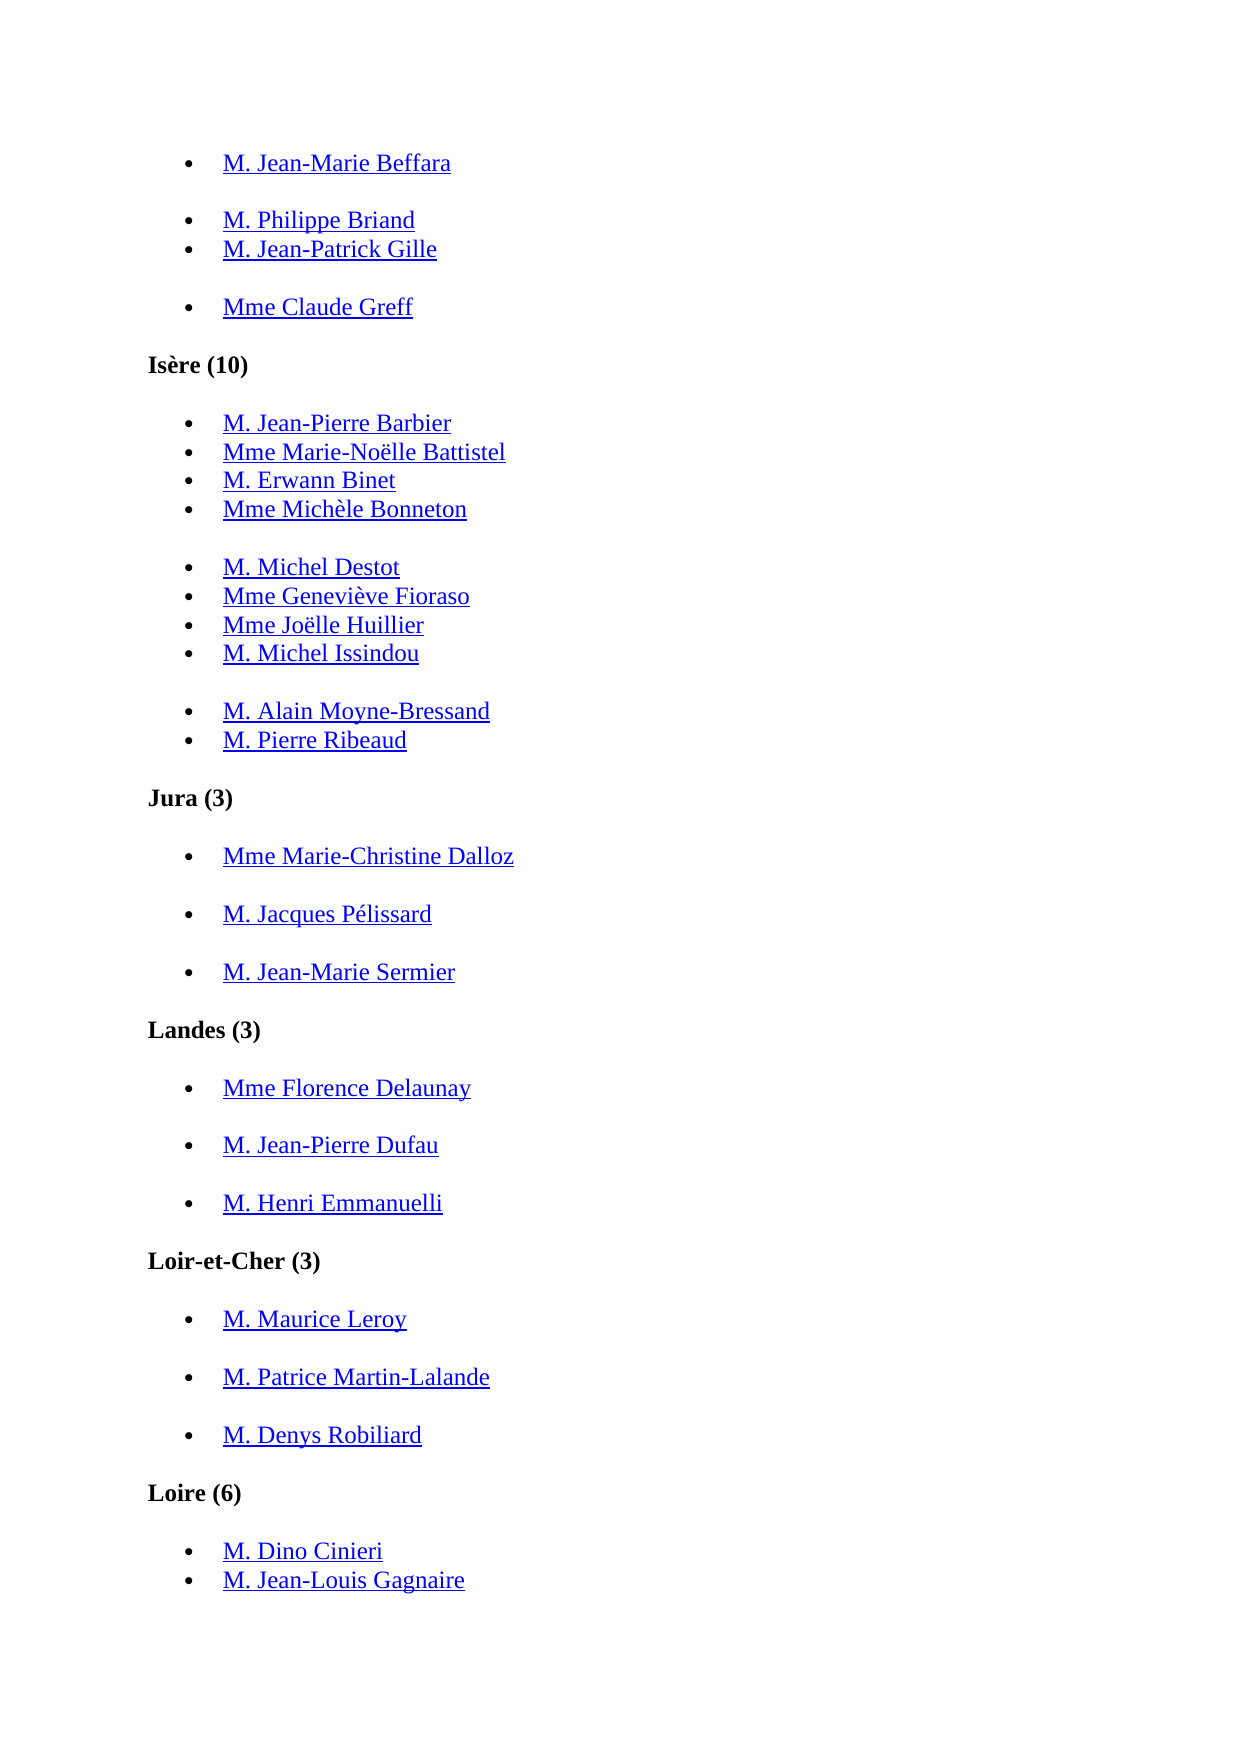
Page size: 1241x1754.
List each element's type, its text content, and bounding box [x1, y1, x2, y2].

list Mme Claude Greff [185, 292, 1093, 321]
list M. Jean-Marie Sermier [185, 957, 1093, 986]
list M. Denys Robiliard [185, 1420, 1093, 1449]
list Mme Florence Delaunay [185, 1073, 1093, 1101]
list M. Dino Cinieri [185, 1536, 1093, 1565]
list M. Jean-Patrick Gille [185, 234, 1093, 263]
text Jura (3) [148, 783, 1093, 812]
list Mme Marie-Christine Dalloz [185, 841, 1093, 870]
list M. Alain Moyne-Bressand [185, 696, 1093, 725]
list M. Henri Emmanuelli [185, 1188, 1093, 1217]
list M. Pierre Ribeaud [185, 725, 1093, 754]
list M. Jean-Pierre Dufau [185, 1131, 1093, 1159]
text Loir-et-Cher (3) [148, 1246, 1093, 1275]
list M. Jean-Marie Beffara [185, 148, 1093, 176]
list Mme Marie-Noëlle Battistel [185, 437, 1093, 466]
text Landes (3) [148, 1015, 1093, 1043]
list M. Jean-Louis Gagnaire [185, 1565, 1093, 1593]
list Mme Joëlle Huillier [185, 610, 1093, 638]
text Loire (6) [148, 1478, 1093, 1507]
list M. Erwann Binet [185, 466, 1093, 494]
list M. Jean-Pierre Barbier [185, 408, 1093, 437]
list M. Michel Issindou [185, 638, 1093, 667]
list M. Philippe Briand [185, 206, 1093, 234]
list M. Michel Destot [185, 552, 1093, 581]
list Mme Geneviève Fioraso [185, 581, 1093, 610]
list M. Maurice Leroy [185, 1304, 1093, 1333]
text Isère (10) [148, 350, 1093, 379]
list Mme Michèle Bonneton [185, 494, 1093, 523]
list M. Jacques Pélissard [185, 899, 1093, 928]
list M. Patrice Martin-Lalande [185, 1362, 1093, 1391]
